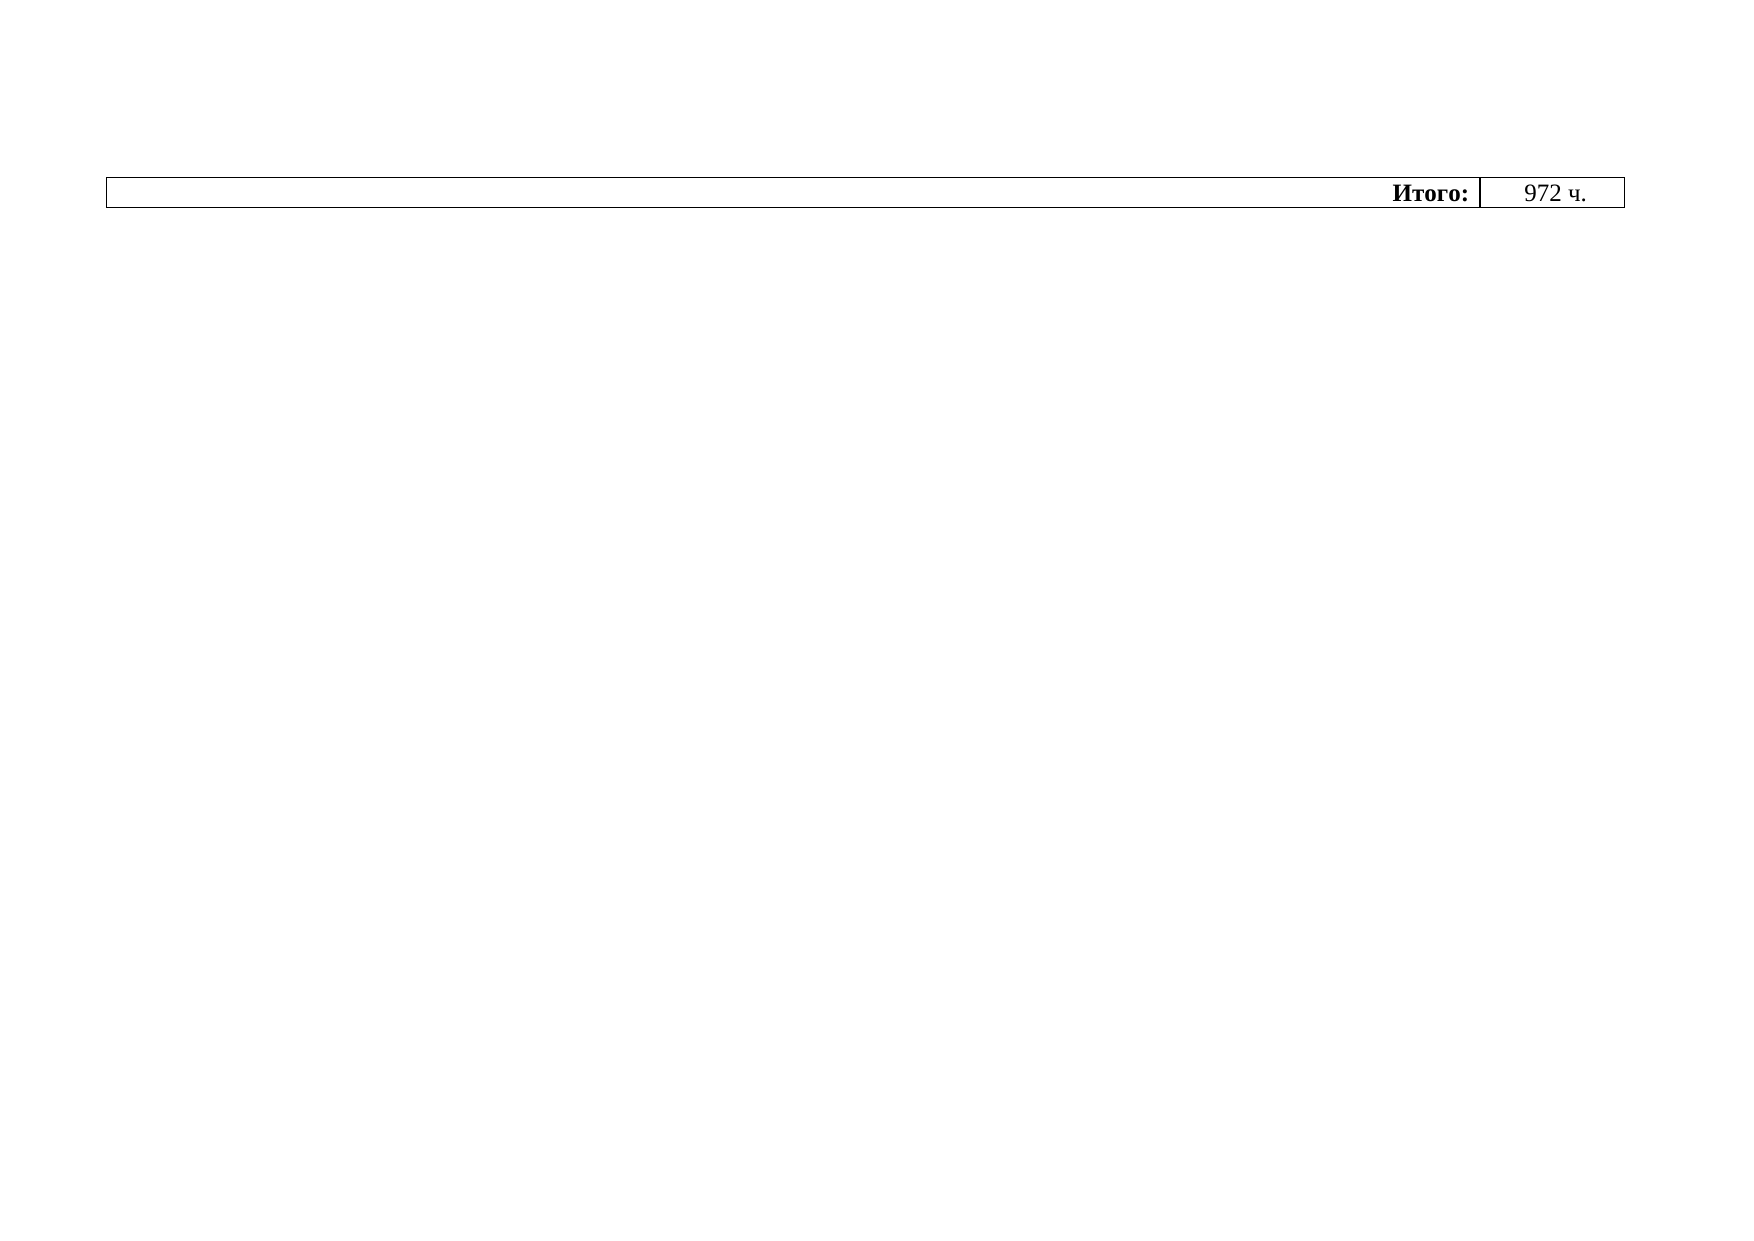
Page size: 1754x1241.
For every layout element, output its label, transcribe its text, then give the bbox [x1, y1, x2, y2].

table_cell 972 ч. [1481, 178, 1624, 207]
table_cell Итого: [107, 178, 1479, 207]
